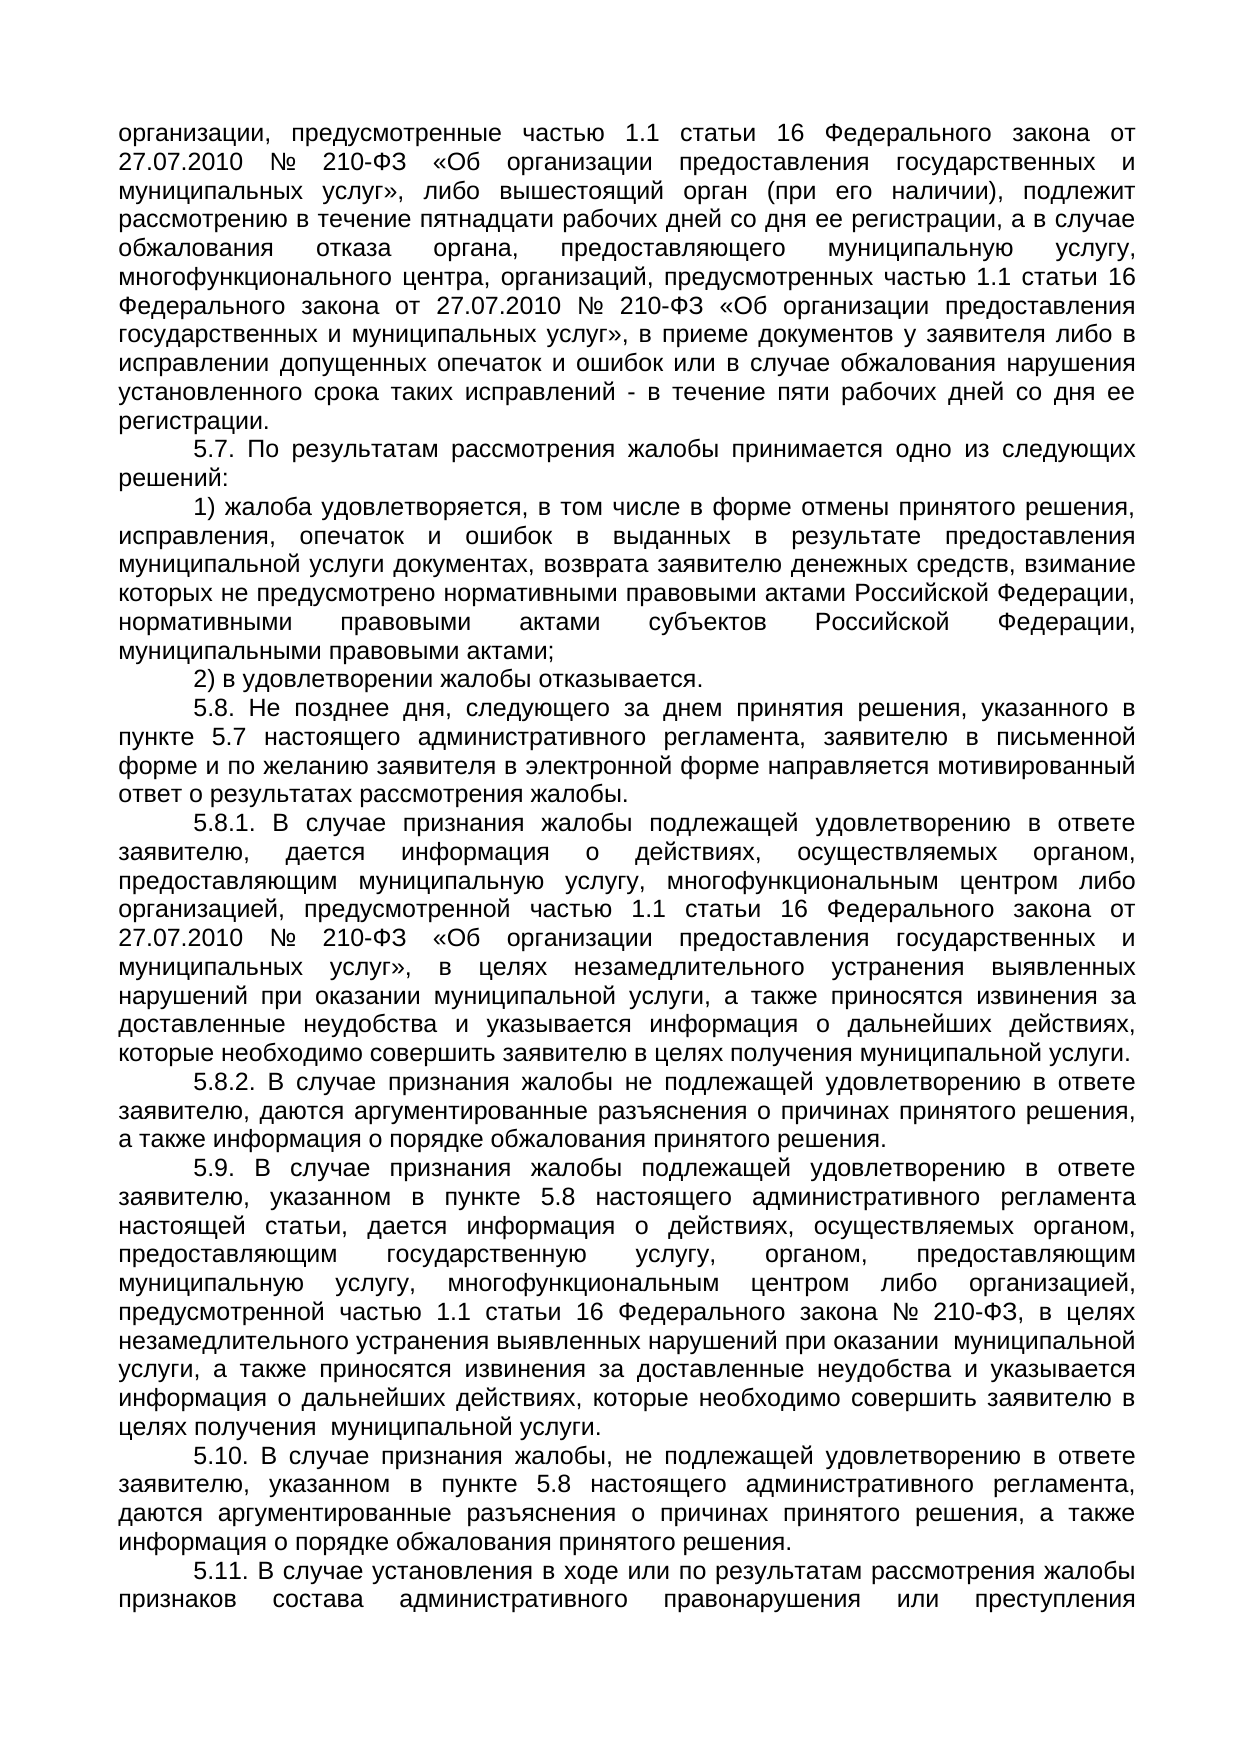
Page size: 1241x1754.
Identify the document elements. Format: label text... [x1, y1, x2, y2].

text 5.8.2. В случае признания жалобы не подлежащей удовлетворению в ответе заявителю, даются аргументированные разъяснения о причинах принятого решения, а также информация о порядке обжалования принятого решения. [118, 1067, 1137, 1153]
text 1) жалоба удовлетворяется, в том числе в форме отмены принятого решения, исправления, опечаток и ошибок в выданных в результате предоставления муниципальной услуги документах, возврата заявителю денежных средств, взимание которых не предусмотрено нормативными правовыми актами Российской Федерации, нормативными правовыми актами субъектов Российской Федерации, муниципальными правовыми актами; [118, 492, 1137, 664]
text 5.8.1. В случае признания жалобы подлежащей удовлетворению в ответе заявителю, дается информация о действиях, осуществляемых органом, предоставляющим муниципальную услугу, многофункциональным центром либо организацией, предусмотренной частью 1.1 статьи 16 Федерального закона от 27.07.2010 № 210-ФЗ «Об организации предоставления государственных и муниципальных услуг», в целях незамедлительного устранения выявленных нарушений при оказании муниципальной услуги, а также приносятся извинения за доставленные неудобства и указывается информация о дальнейших действиях, которые необходимо совершить заявителю в целях получения муниципальной услуги. [118, 808, 1137, 1067]
text 5.9. В случае признания жалобы подлежащей удовлетворению в ответе заявителю, указанном в пункте 5.8 настоящего административного регламента настоящей статьи, дается информация о действиях, осуществляемых органом, предоставляющим государственную услугу, органом, предоставляющим муниципальную услугу, многофункциональным центром либо организацией, предусмотренной частью 1.1 статьи 16 Федерального закона № 210-ФЗ, в целях незамедлительного устранения выявленных нарушений при оказании муниципальной услуги, а также приносятся извинения за доставленные неудобства и указывается информация о дальнейших действиях, которые необходимо совершить заявителю в целях получения муниципальной услуги. [118, 1153, 1137, 1441]
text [118, 118, 1137, 434]
text 5.8. Не позднее дня, следующего за днем принятия решения, указанного в пункте 5.7 настоящего административного регламента, заявителю в письменной форме и по желанию заявителя в электронной форме направляется мотивированный ответ о результатах рассмотрения жалобы. [118, 693, 1137, 808]
text 5.7. По результатам рассмотрения жалобы принимается одно из следующих решений: [118, 434, 1137, 492]
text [118, 1556, 1137, 1613]
text 2) в удовлетворении жалобы отказывается. [118, 664, 1137, 693]
text 5.10. В случае признания жалобы, не подлежащей удовлетворению в ответе заявителю, указанном в пункте 5.8 настоящего административного регламента, даются аргументированные разъяснения о причинах принятого решения, а также информация о порядке обжалования принятого решения. [118, 1441, 1137, 1556]
